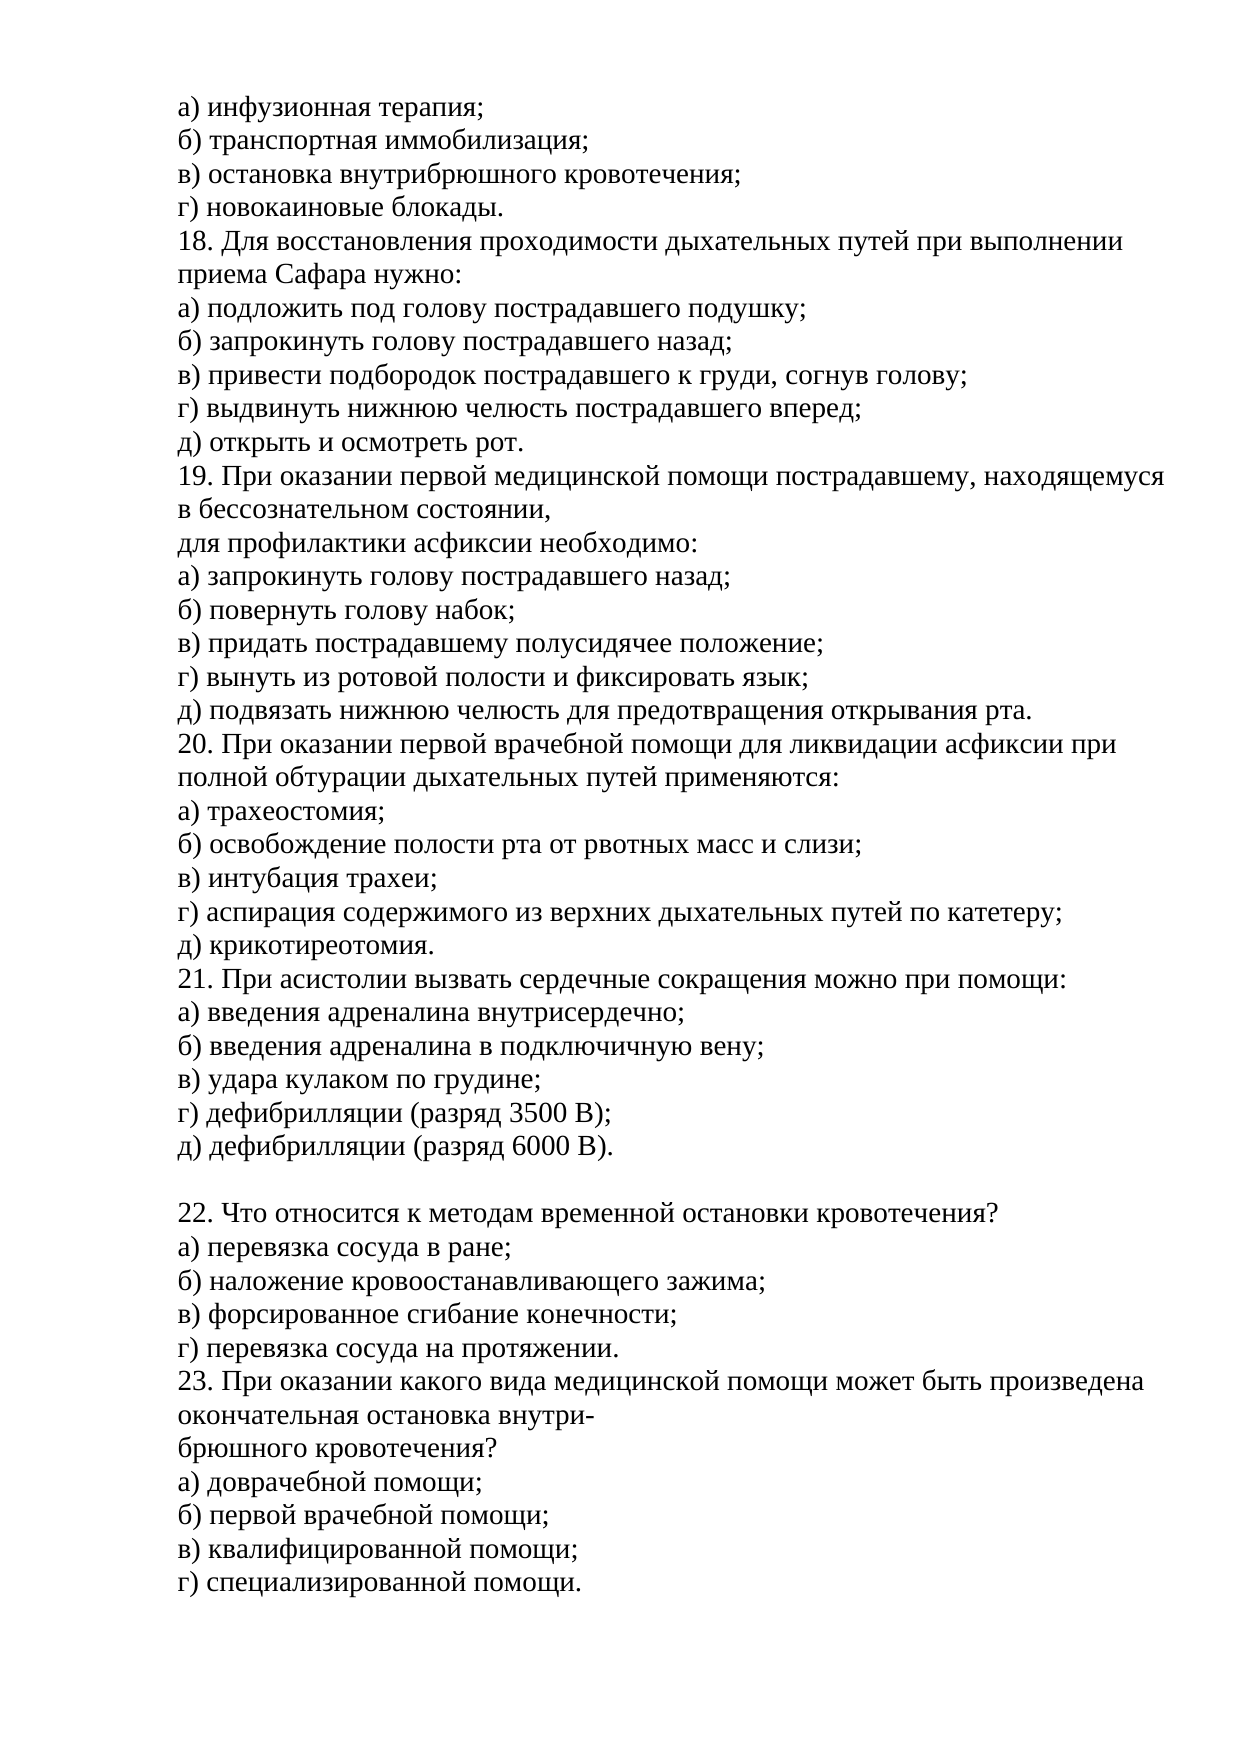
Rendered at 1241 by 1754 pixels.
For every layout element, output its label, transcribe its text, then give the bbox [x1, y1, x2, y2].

text а) инфузионная терапия; [177, 89, 1181, 122]
text б) транспортная иммобилизация; [177, 122, 1181, 156]
text 23. При оказании какого вида медицинской помощи может быть произведена окончательная остановка внутри- [177, 1363, 1181, 1430]
text г) дефибрилляции (разряд 3500 В); [177, 1095, 1181, 1128]
text в) удара кулаком по грудине; [177, 1061, 1181, 1095]
text д) открыть и осмотреть рот. [177, 424, 1181, 458]
text б) освобождение полости рта от рвотных масс и слизи; [177, 827, 1181, 860]
text а) запрокинуть голову пострадавшего назад; [177, 558, 1181, 592]
text для профилактики асфиксии необходимо: [177, 525, 1181, 558]
text д) крикотиреотомия. [177, 927, 1181, 961]
text а) доврачебной помощи; [177, 1464, 1181, 1497]
text а) подложить под голову пострадавшего подушку; [177, 290, 1181, 323]
text 21. При асистолии вызвать сердечные сокращения можно при помощи: [177, 961, 1181, 994]
text 19. При оказании первой медицинской помощи пострадавшему, находящемуся в бессознательном состоянии, [177, 458, 1181, 525]
text г) специализированной помощи. [177, 1564, 1181, 1598]
text г) выдвинуть нижнюю челюсть пострадавшего вперед; [177, 391, 1181, 424]
text г) аспирация содержимого из верхних дыхательных путей по катетеру; [177, 894, 1181, 927]
text б) первой врачебной помощи; [177, 1497, 1181, 1531]
text в) привести подбородок пострадавшего к груди, согнув голову; [177, 357, 1181, 391]
text а) перевязка сосуда в ране; [177, 1229, 1181, 1263]
text г) новокаиновые блокады. [177, 189, 1181, 223]
text д) дефибрилляции (разряд 6000 В). [177, 1128, 1181, 1162]
text в) придать пострадавшему полусидячее положение; [177, 625, 1181, 659]
text в) интубация трахеи; [177, 860, 1181, 894]
text г) вынуть из ротовой полости и фиксировать язык; [177, 659, 1181, 692]
text в) форсированное сгибание конечности; [177, 1296, 1181, 1330]
text в) остановка внутрибрюшного кровотечения; [177, 156, 1181, 189]
text б) повернуть голову набок; [177, 592, 1181, 625]
text д) подвязать нижнюю челюсть для предотвращения открывания рта. [177, 692, 1181, 726]
text а) введения адреналина внутрисердечно; [177, 994, 1181, 1028]
text б) запрокинуть голову пострадавшего назад; [177, 323, 1181, 357]
text 20. При оказании первой врачебной помощи для ликвидации асфиксии при полной обтурации дыхательных путей применяются: [177, 726, 1181, 793]
text брюшного кровотечения? [177, 1430, 1181, 1464]
text 22. Что относится к методам временной остановки кровотечения? [177, 1196, 1181, 1229]
text б) введения адреналина в подключичную вену; [177, 1028, 1181, 1061]
text а) трахеостомия; [177, 793, 1181, 827]
text 18. Для восстановления проходимости дыхательных путей при выполнении приема Сафара нужно: [177, 223, 1181, 290]
text г) перевязка сосуда на протяжении. [177, 1330, 1181, 1363]
text в) квалифицированной помощи; [177, 1531, 1181, 1564]
text б) наложение кровоостанавливающего зажима; [177, 1263, 1181, 1296]
